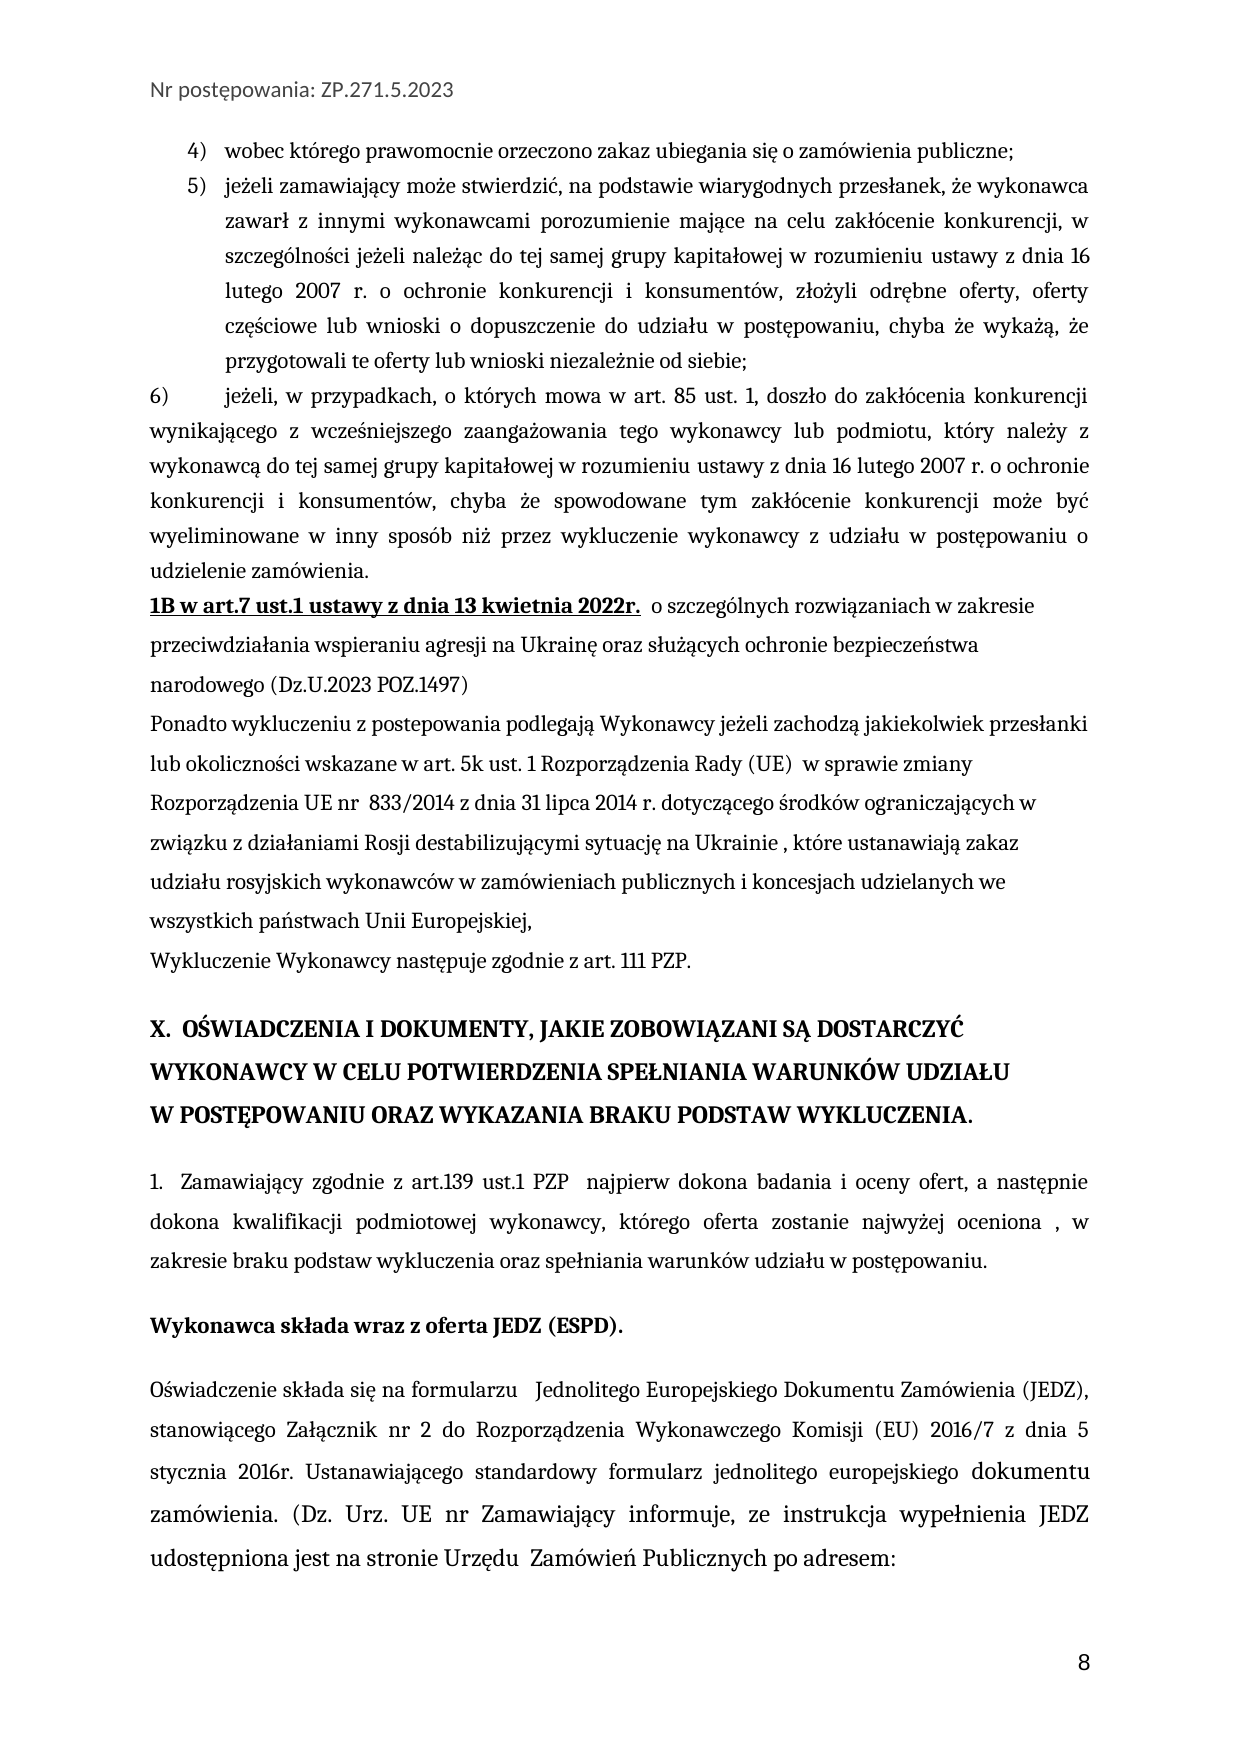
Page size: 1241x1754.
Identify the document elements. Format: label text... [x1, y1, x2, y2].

text 1B w art.7 ust.1 ustawy z dnia 13 kwietnia 2022r. o szczególnych rozwiązaniach w zakresie przeciwdziałania wspieraniu agresji na Ukrainę oraz służących ochronie bezpieczeństwa narodowego (Dz.U.2023 POZ.1497) Ponadto wykluczeniu z postepowania podlegają Wykonawcy jeżeli zachodzą jakiekolwiek przesłanki lub okoliczności wskazane w art. 5k ust. 1 Rozporządzenia Rady (UE) w sprawie zmiany Rozporządzenia UE nr 833/2014 z dnia 31 lipca 2014 r. dotyczącego środków ograniczających w związku z działaniami Rosji destabilizującymi sytuację na Ukrainie , które ustanawiają zakaz udziału rosyjskich wykonawców w zamówieniach publicznych i koncesjach udzielanych we wszystkich państwach Unii Europejskiej, Wykluczenie Wykonawcy następuje zgodnie z art. 111 PZP. X. OŚWIADCZENIA I DOKUMENTY, JAKIE ZOBOWIĄZANI SĄ DOSTARCZYĆ WYKONAWCY W CELU POTWIERDZENIA SPEŁNIANIA WARUNKÓW UDZIAŁU W POSTĘPOWANIU ORAZ WYKAZANIA BRAKU PODSTAW WYKLUCZENIA. [150, 592, 1090, 1130]
list wobec którego prawomocnie orzeczono zakaz ubiegania się o zamówienia publiczne; [187, 137, 1090, 164]
text Wykonawca składa wraz z oferta JEDZ (ESPD). [150, 1313, 1090, 1339]
text Oświadczenie składa się na formularzu Jednolitego Europejskiego Dokumentu Zamówienia (JEDZ), stanowiącego Załącznik nr 2 do Rozporządzenia Wykonawczego Komisji (EU) 2016/7 z dnia 5 stycznia 2016r. Ustanawiającego standardowy formularz jednolitego europejskiego dokumentu zamówienia. (Dz. Urz. UE nr Zamawiający informuje, ze instrukcja wypełnienia JEDZ udostępniona jest na stronie Urzędu Zamówień Publicznych po adresem: [150, 1377, 1090, 1572]
list jeżeli, w przypadkach, o których mowa w art. 85 ust. 1, doszło do zakłócenia konkurencji wynikającego z wcześniejszego zaangażowania tego wykonawcy lub podmiotu, który należy z wykonawcą do tej samej grupy kapitałowej w rozumieniu ustawy z dnia 16 lutego 2007 r. o ochronie konkurencji i konsumentów, chyba że spowodowane tym zakłócenie konkurencji może być wyeliminowane w inny sposób niż przez wykluczenie wykonawcy z udziału w postępowaniu o udzielenie zamówienia. [150, 382, 1090, 584]
text 1. Zamawiający zgodnie z art.139 ust.1 PZP najpierw dokona badania i oceny ofert, a następnie dokona kwalifikacji podmiotowej wykonawcy, którego oferta zostanie najwyżej oceniona , w zakresie braku podstaw wykluczenia oraz spełniania warunków udziału w postępowaniu. [150, 1169, 1090, 1274]
list jeżeli zamawiający może stwierdzić, na podstawie wiarygodnych przesłanek, że wykonawca zawarł z innymi wykonawcami porozumienie mające na celu zakłócenie konkurencji, w szczególności jeżeli należąc do tej samej grupy kapitałowej w rozumieniu ustawy z dnia 16 lutego 2007 r. o ochronie konkurencji i konsumentów, złożyli odrębne oferty, oferty częściowe lub wnioski o dopuszczenie do udziału w postępowaniu, chyba że wykażą, że przygotowali te oferty lub wnioski niezależnie od siebie; [187, 172, 1090, 374]
